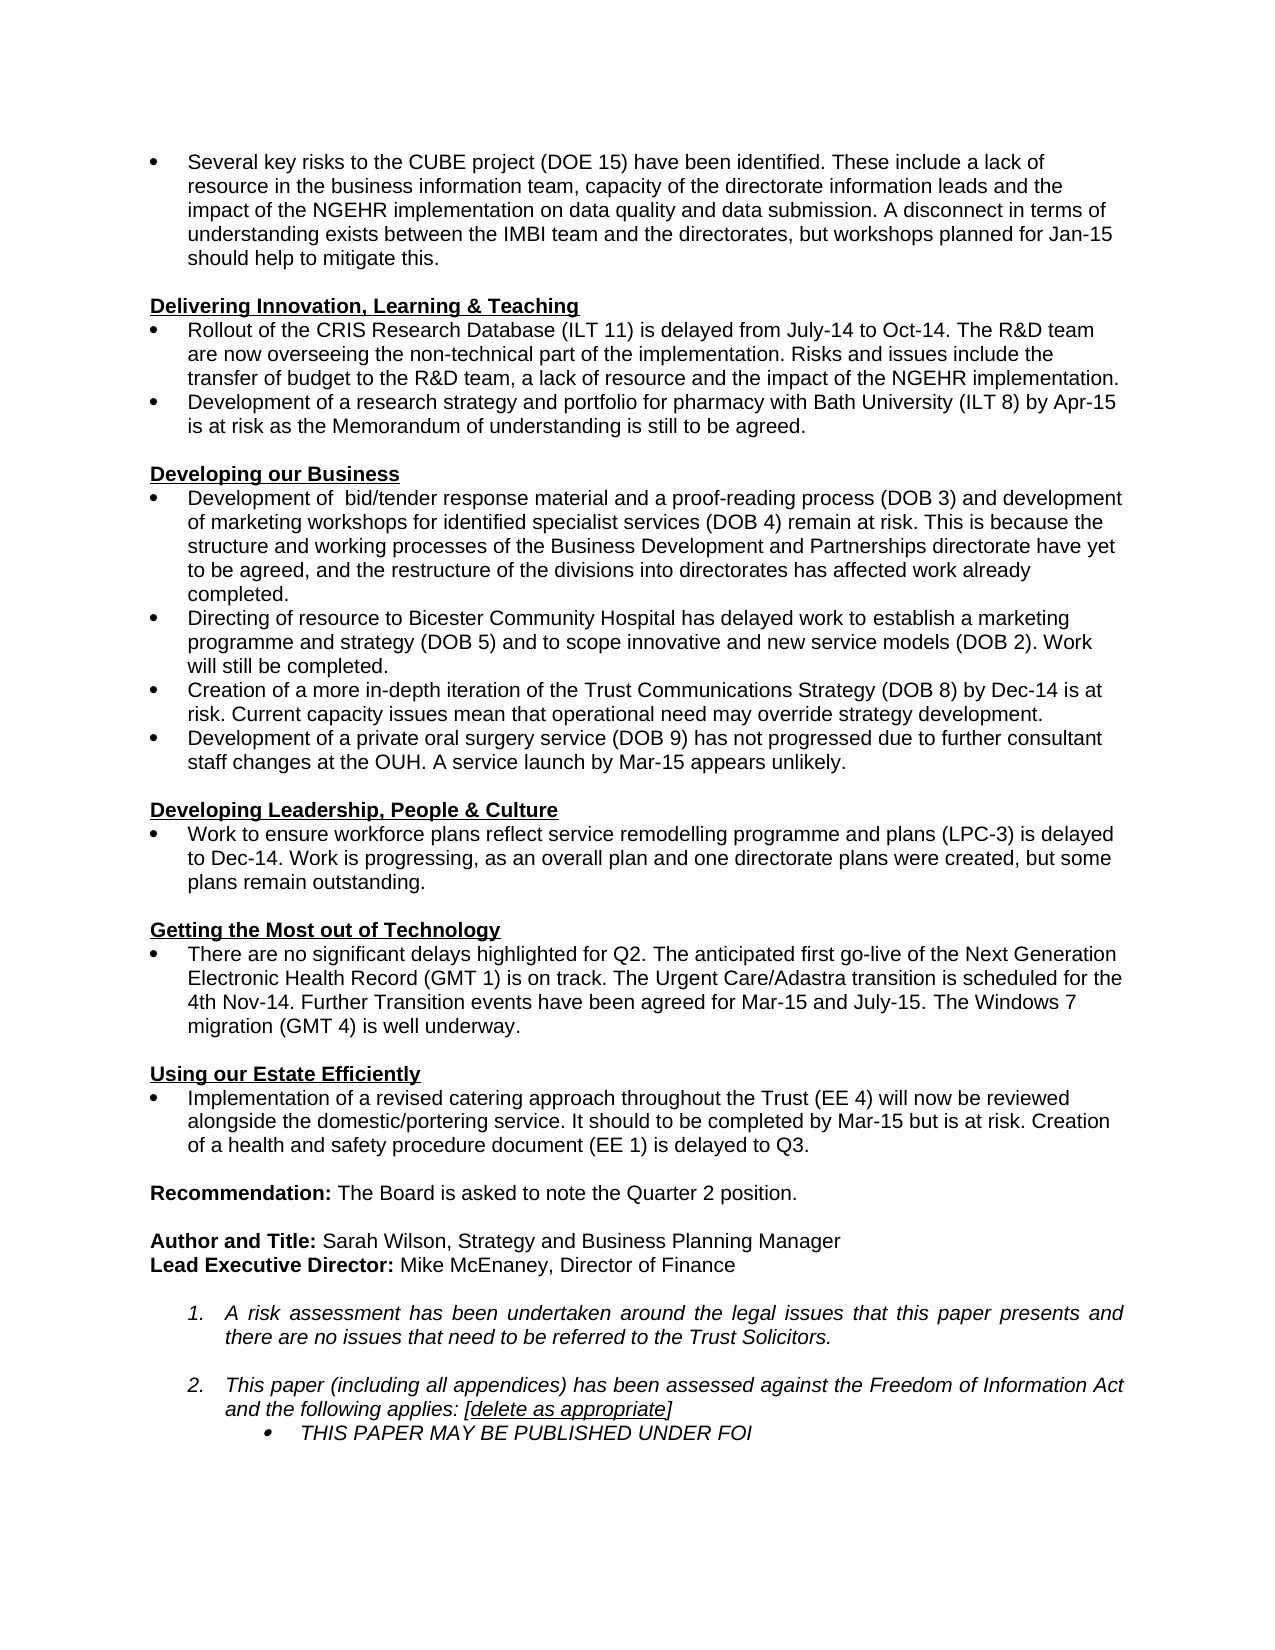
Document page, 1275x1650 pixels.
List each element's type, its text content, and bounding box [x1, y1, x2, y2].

list A risk assessment has been undertaken around the legal issues that this paper presents and there are no issues that need to be referred to the Trust Solicitors. [187, 1301, 1125, 1349]
list Several key risks to the CUBE project (DOE 15) have been identified. These include a lack of resource in the business information team, capacity of the directorate information leads and the impact of the NGEHR implementation on data quality and data submission. A disconnect in terms of understanding exists between the IMBI team and the directorates, but workshops planned for Jan-15 should help to mitigate this. [150, 150, 1125, 270]
text Developing Leadership, People & Culture [150, 798, 1125, 822]
list Development of a private oral surgery service (DOB 9) has not progressed due to further consultant staff changes at the OUH. A service launch by Mar-15 appears unlikely. [150, 726, 1125, 774]
list THIS PAPER MAY BE PUBLISHED UNDER FOI [262, 1421, 1125, 1445]
list Development of bid/tender response material and a proof-reading process (DOB 3) and development of marketing workshops for identified specialist services (DOB 4) remain at risk. This is because the structure and working processes of the Business Development and Partnerships directorate have yet to be agreed, and the restructure of the divisions into directorates has affected work already completed. [150, 486, 1125, 606]
text Lead Executive Director: Mike McEnaney, Director of Finance [150, 1253, 1125, 1277]
list This paper (including all appendices) has been assessed against the Freedom of Information Act and the following applies: [delete as appropriate] [187, 1373, 1125, 1421]
text Recommendation: The Board is asked to note the Quarter 2 position. [150, 1181, 1125, 1205]
list Directing of resource to Bicester Community Hospital has delayed work to establish a marketing programme and strategy (DOB 5) and to scope innovative and new service models (DOB 2). Work will still be completed. [150, 606, 1125, 678]
list Work to ensure workforce plans reflect service remodelling programme and plans (LPC-3) is delayed to Dec-14. Work is progressing, as an overall plan and one directorate plans were created, but some plans remain outstanding. [150, 822, 1125, 893]
list Implementation of a revised catering approach throughout the Trust (EE 4) will now be reviewed alongside the domestic/portering service. It should to be completed by Mar-15 but is at risk. Creation of a health and safety procedure document (EE 1) is delayed to Q3. [150, 1085, 1125, 1157]
text Developing our Business [150, 462, 1125, 486]
text Using our Estate Efficiently [150, 1061, 1125, 1085]
list Rollout of the CRIS Research Database (ILT 11) is delayed from July-14 to Oct-14. The R&D team are now overseeing the non-technical part of the implementation. Risks and issues include the transfer of budget to the R&D team, a lack of resource and the impact of the NGEHR implementation. [150, 318, 1125, 390]
text Author and Title: Sarah Wilson, Strategy and Business Planning Manager [150, 1229, 1125, 1253]
text Getting the Most out of Technology [150, 917, 1125, 941]
list Creation of a more in-depth iteration of the Trust Communications Strategy (DOB 8) by Dec-14 is at risk. Current capacity issues mean that operational need may override strategy development. [150, 678, 1125, 726]
list Development of a research strategy and portfolio for pharmacy with Bath University (ILT 8) by Apr-15 is at risk as the Memorandum of understanding is still to be agreed. [150, 390, 1125, 438]
text Delivering Innovation, Learning & Teaching [150, 294, 1125, 318]
list There are no significant delays highlighted for Q2. The anticipated first go-live of the Next Generation Electronic Health Record (GMT 1) is on track. The Urgent Care/Adastra transition is scheduled for the 4th Nov-14. Further Transition events have been agreed for Mar-15 and July-15. The Windows 7 migration (GMT 4) is well underway. [150, 941, 1125, 1037]
